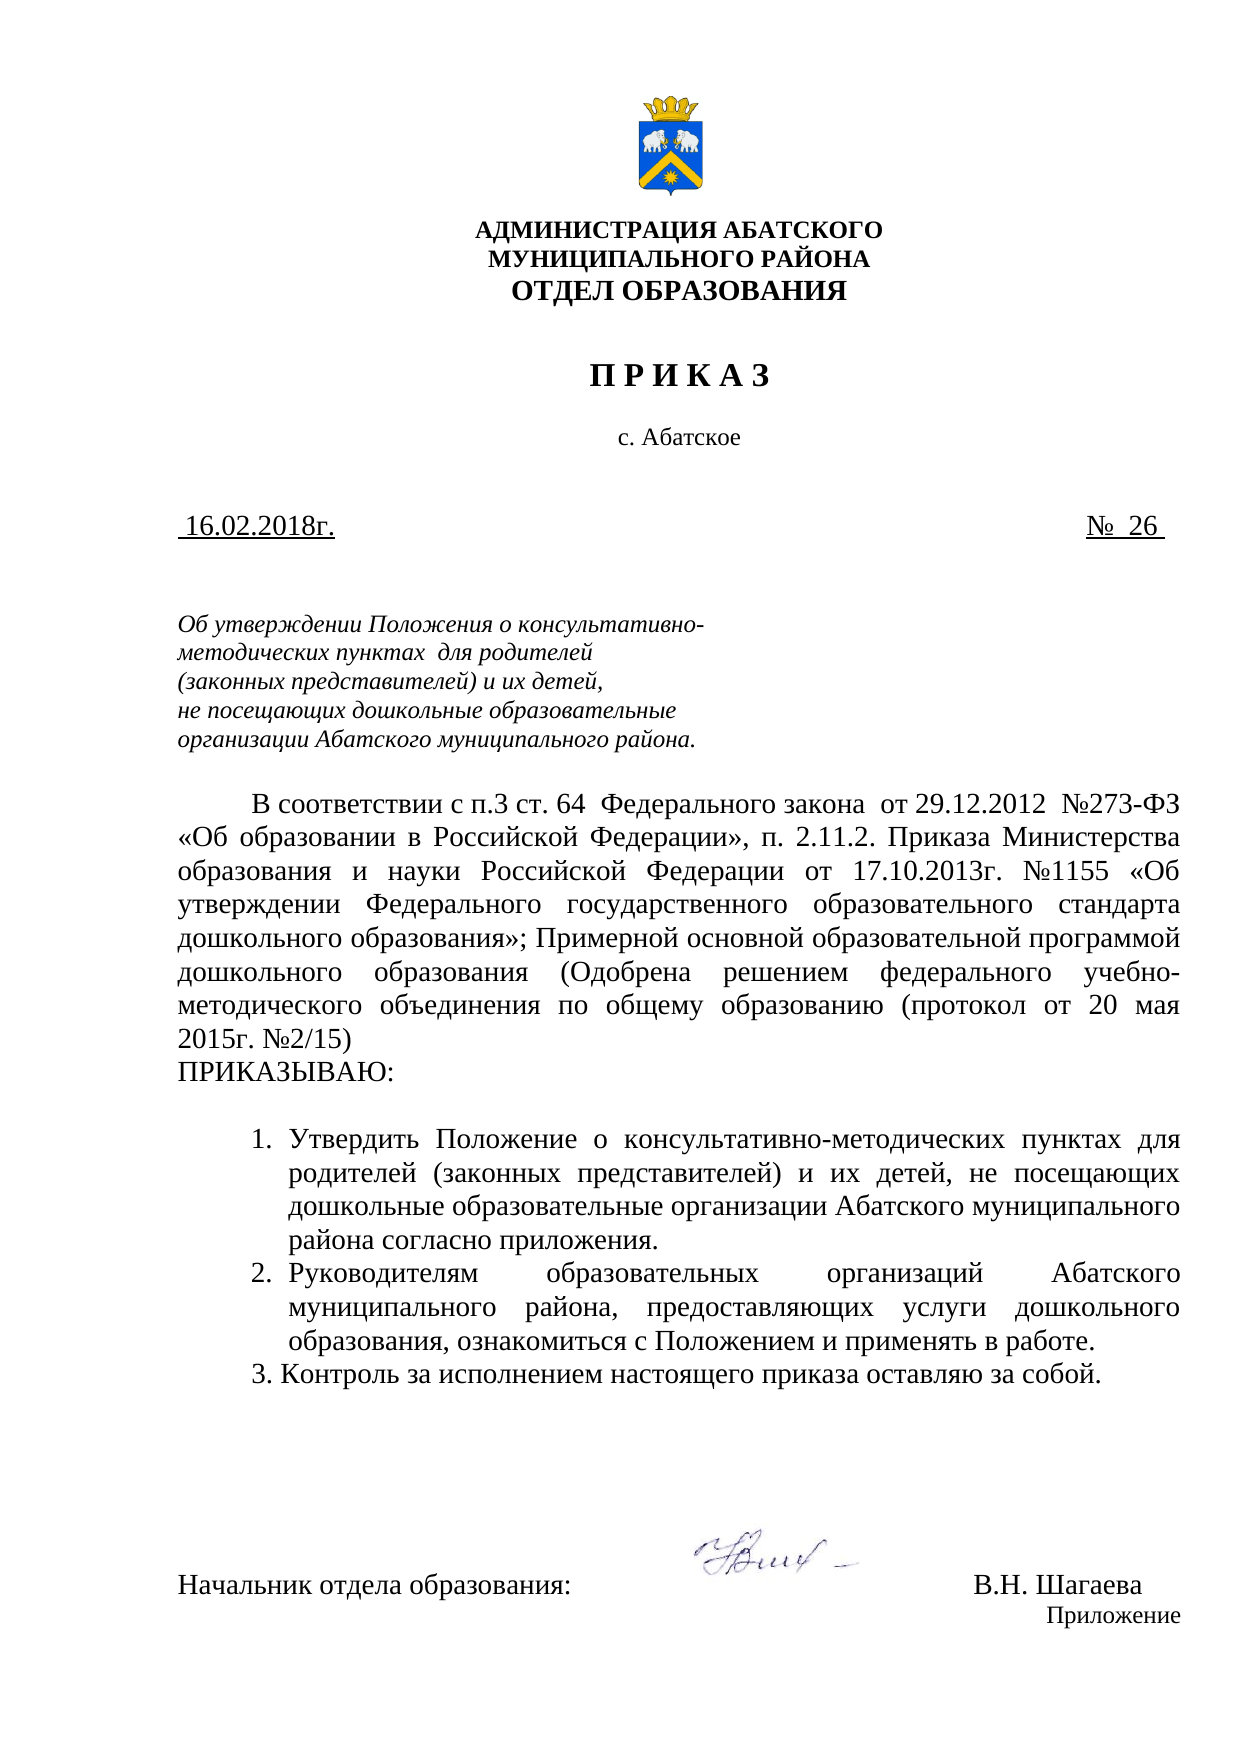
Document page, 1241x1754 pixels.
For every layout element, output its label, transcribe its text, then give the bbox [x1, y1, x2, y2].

list Руководителям образовательных организаций Абатского муниципального района, предоставляющих услуги дошкольного образования, ознакомиться с Положением и применять в работе. [251, 1256, 1181, 1356]
text 3. Контроль за исполнением настоящего приказа оставляю за собой. [177, 1356, 1181, 1390]
text 16.02.2018г. № 26 [177, 508, 1181, 542]
text (законных представителей) и их детей, [177, 666, 1181, 695]
text МУНИЦИПАЛЬНОГО РАЙОНА [177, 244, 1181, 273]
text с. Абатское [177, 422, 1181, 451]
picture [693, 1523, 863, 1595]
text П Р И К А З [177, 355, 1181, 393]
text В соответствии с п.3 ст. 64 Федерального закона от 29.12.2012 №273-ФЗ «Об образовании в Российской Федерации», п. 2.11.2. Приказа Министерства образования и науки Российской Федерации от 17.10.2013г. №1155 «Об утверждении Федерального государственного образовательного стандарта дошкольного образования»; Примерной основной образовательной программой дошкольного образования (Одобрена решением федерального учебно-методического объединения по общему образованию (протокол от 20 мая 2015г. №2/15) [177, 786, 1181, 1054]
text ПРИКАЗЫВАЮ: [177, 1054, 1181, 1088]
text ОТДЕЛ ОБРАЗОВАНИЯ [177, 273, 1181, 307]
text Об утверждении Положения о консультативно- [177, 609, 1181, 637]
text методических пунктах для родителей [177, 637, 1181, 666]
text Начальник отдела образования: В.Н. Шагаева [177, 1524, 1181, 1601]
text АДМИНИСТРАЦИЯ АБАТСКОГО [177, 216, 1181, 244]
list Утвердить Положение о консультативно-методических пунктах для родителей (законных представителей) и их детей, не посещающих дошкольные образовательные организации Абатского муниципального района согласно приложения. [251, 1121, 1181, 1256]
text организации Абатского муниципального района. [177, 724, 1181, 752]
picture [638, 96, 703, 196]
text Приложение [177, 1601, 1181, 1629]
text не посещающих дошкольные образовательные [177, 695, 1181, 724]
